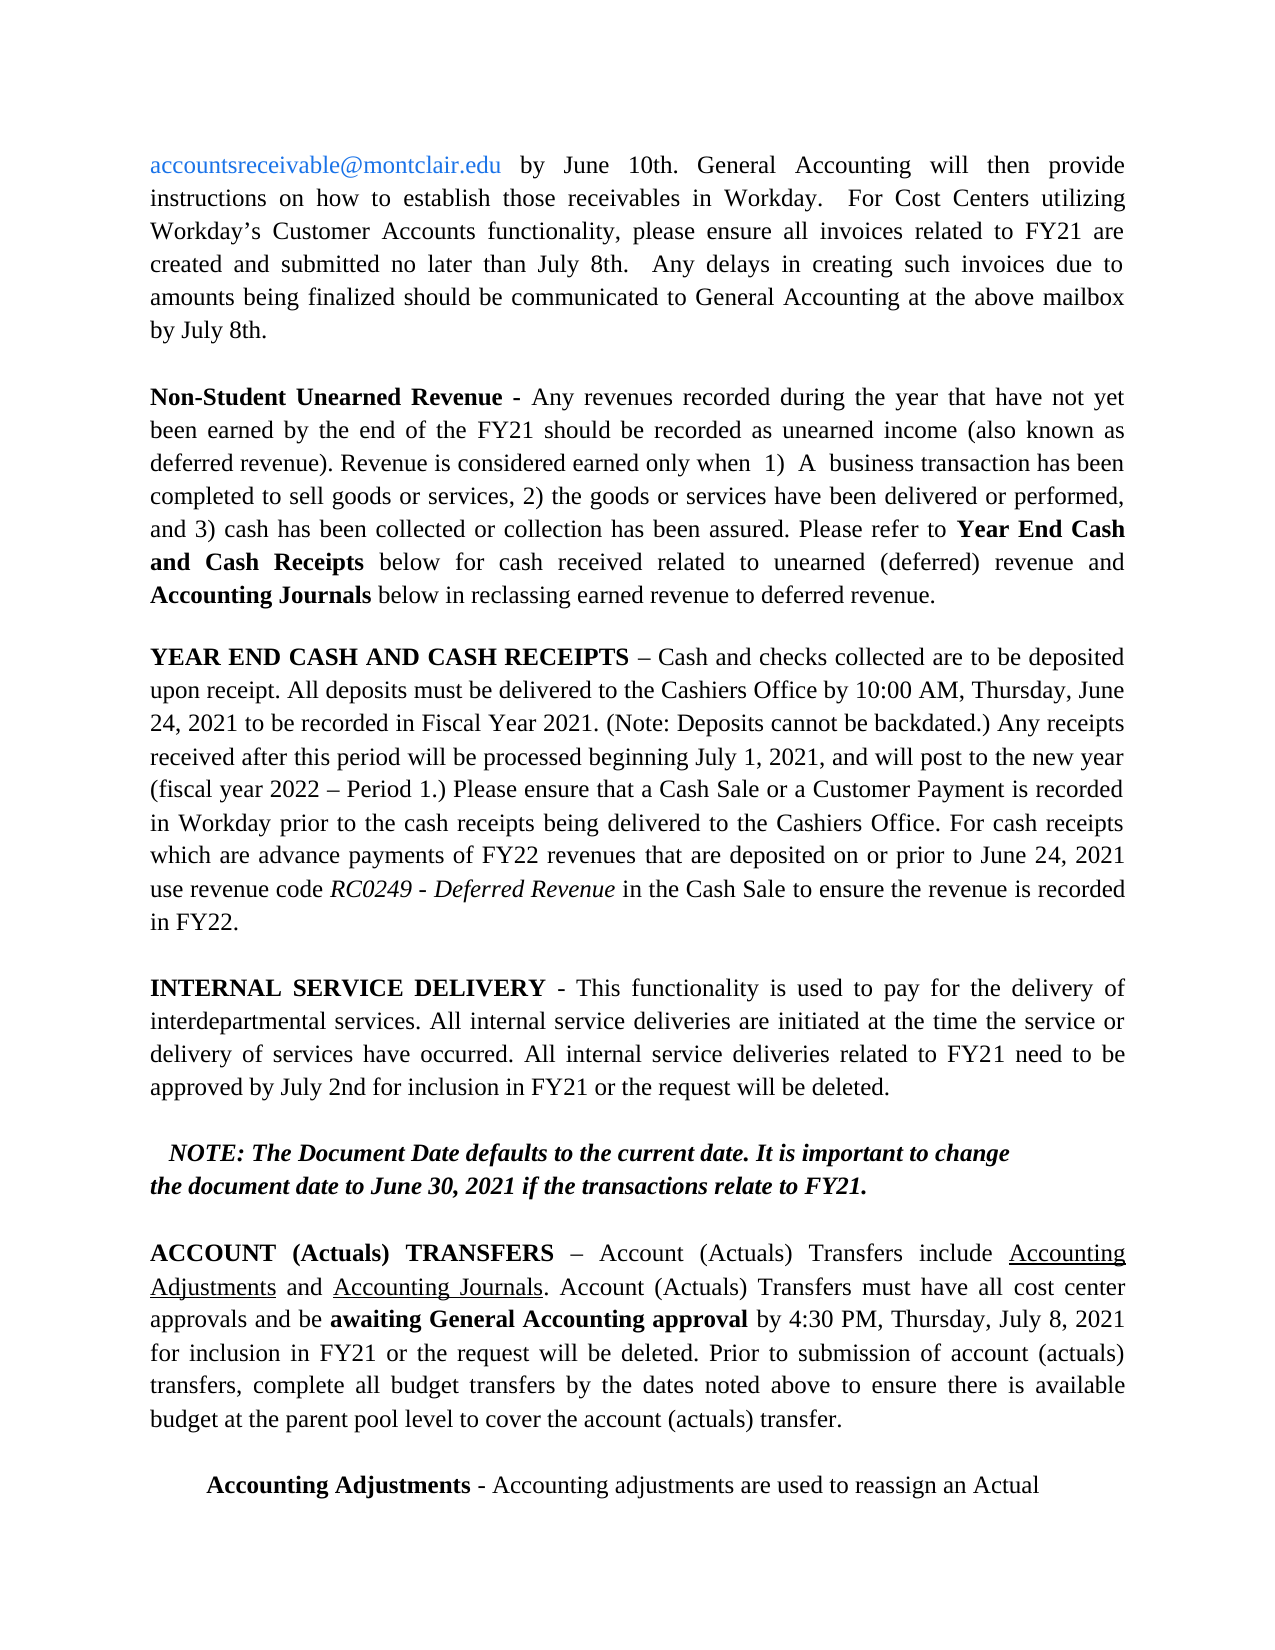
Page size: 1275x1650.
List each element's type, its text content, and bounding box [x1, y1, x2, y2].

text accountsreceivable@montclair.edu by June 10th. General Accounting will then provide instructions on how to establish those receivables in Workday. For Cost Centers utilizing Workday’s Customer Accounts functionality, please ensure all invoices related to FY21 are created and submitted no later than July 8th. Any delays in creating such invoices due to amounts being finalized should be communicated to General Accounting at the above mailbox by July 8th. [150, 150, 1125, 344]
text Non-Student Unearned Revenue - Any revenues recorded during the year that have not yet been earned by the end of the FY21 should be recorded as unearned income (also known as deferred revenue). Revenue is considered earned only when 1) A business transaction has been completed to sell goods or services, 2) the goods or services have been delivered or performed, and 3) cash has been collected or collection has been assured. Please refer to Year End Cash and Cash Receipts below for cash received related to unearned (deferred) revenue and Accounting Journals below in reclassing earned revenue to deferred revenue. [150, 382, 1125, 609]
text Accounting Adjustments - Accounting adjustments are used to reassign an Actual [150, 1470, 1125, 1498]
text ACCOUNT (Actuals) TRANSFERS – Account (Actuals) Transfers include Accounting Adjustments and Accounting Journals. Account (Actuals) Transfers must have all cost center approvals and be awaiting General Accounting approval by 4:30 PM, Thursday, July 8, 2021 for inclusion in FY21 or the request will be deleted. Prior to submission of account (actuals) transfers, complete all budget transfers by the dates noted above to ensure there is available budget at the parent pool level to cover the account (actuals) transfer. [150, 1238, 1125, 1432]
text INTERNAL SERVICE DELIVERY - This functionality is used to pay for the delivery of interdepartmental services. All internal service deliveries are initiated at the time the service or delivery of services have occurred. All internal service deliveries related to FY21 need to be approved by July 2nd for inclusion in FY21 or the request will be deleted. [150, 973, 1125, 1101]
subtitle NOTE: The Document Date defaults to the current date. It is important to change the document date to June 30, 2021 if the transactions relate to FY21. [150, 1138, 1020, 1200]
text YEAR END CASH AND CASH RECEIPTS – Cash and checks collected are to be deposited upon receipt. All deposits must be delivered to the Cashiers Office by 10:00 AM, Thursday, June 24, 2021 to be recorded in Fiscal Year 2021. (Note: Deposits cannot be backdated.) Any receipts received after this period will be processed beginning July 1, 2021, and will post to the new year (fiscal year 2022 – Period 1.) Please ensure that a Cash Sale or a Customer Payment is recorded in Workday prior to the cash receipts being delivered to the Cashiers Office. For cash receipts which are advance payments of FY22 revenues that are deposited on or prior to June 24, 2021 use revenue code RC0249 - Deferred Revenue in the Cash Sale to ensure the revenue is recorded in FY22. [150, 642, 1125, 935]
